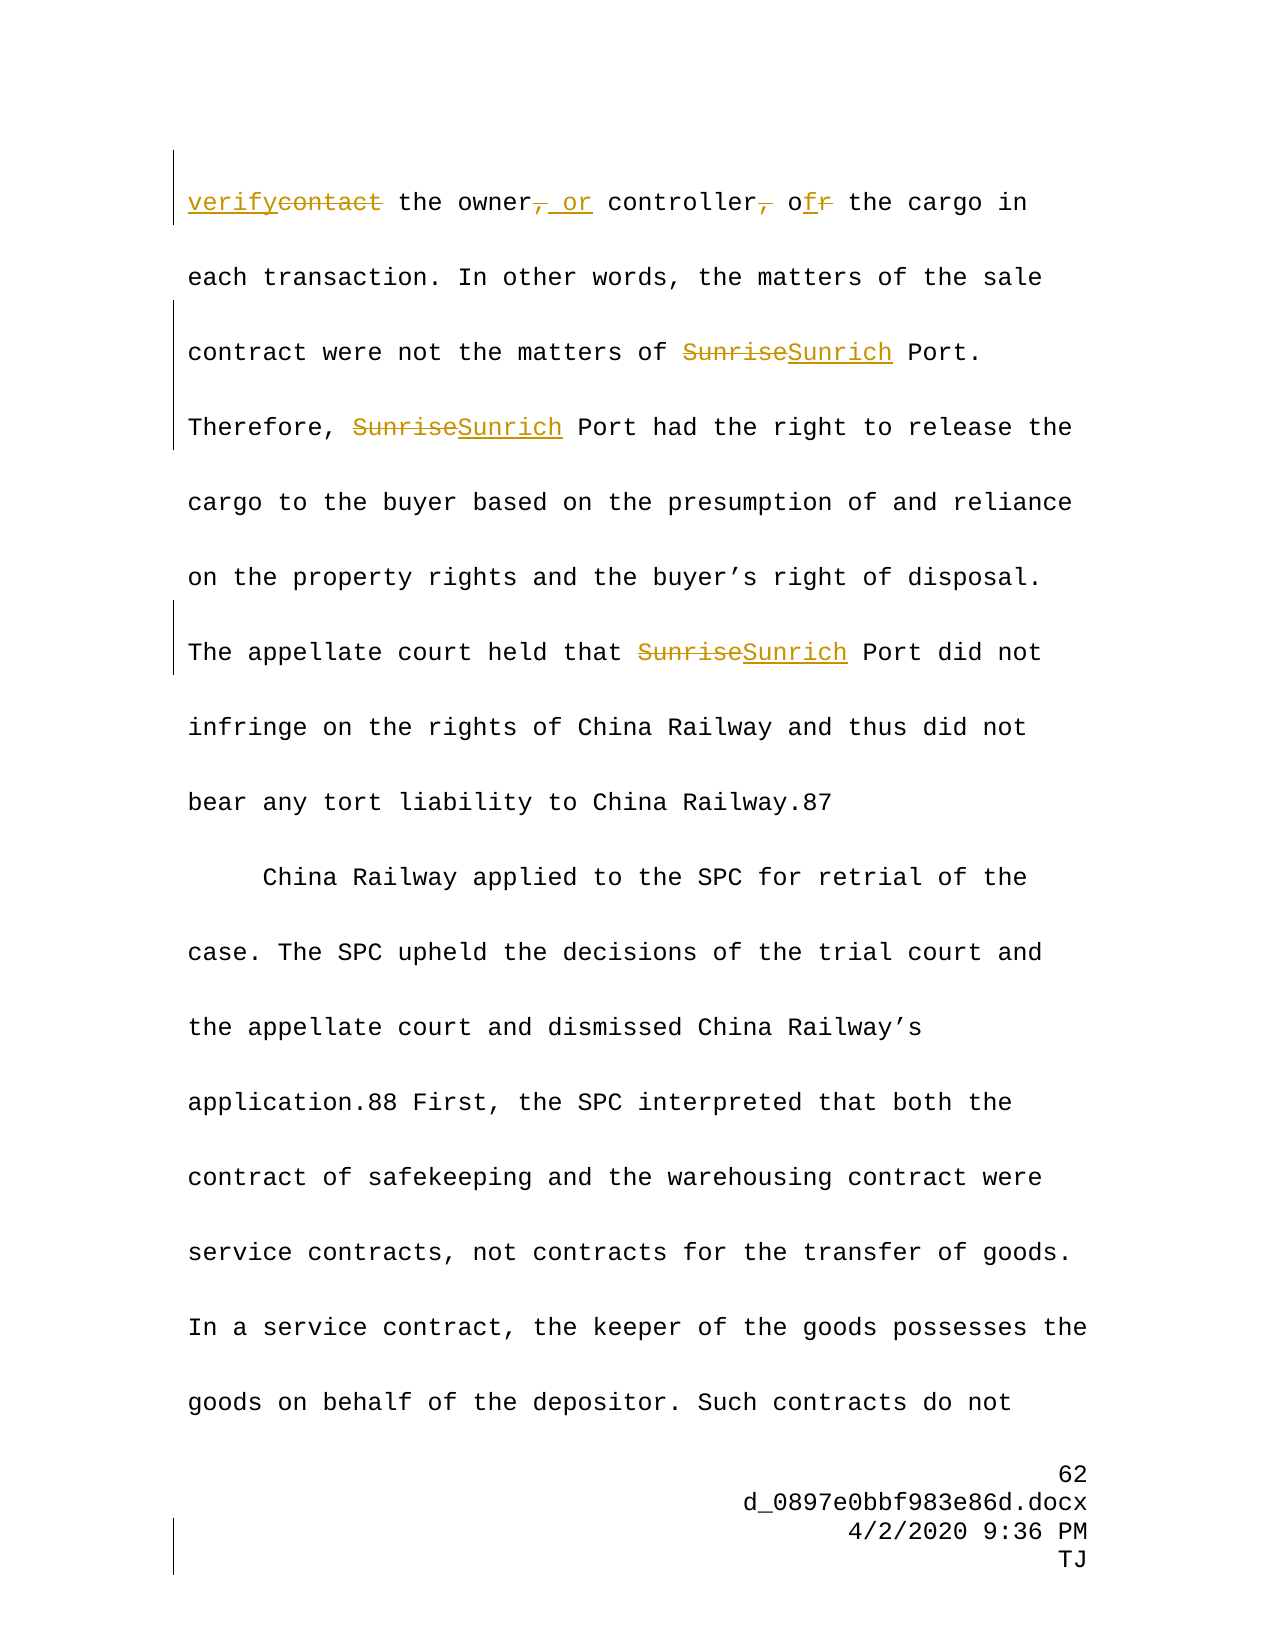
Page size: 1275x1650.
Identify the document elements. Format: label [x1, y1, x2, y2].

text [187, 150, 1087, 825]
text [187, 825, 1087, 1425]
